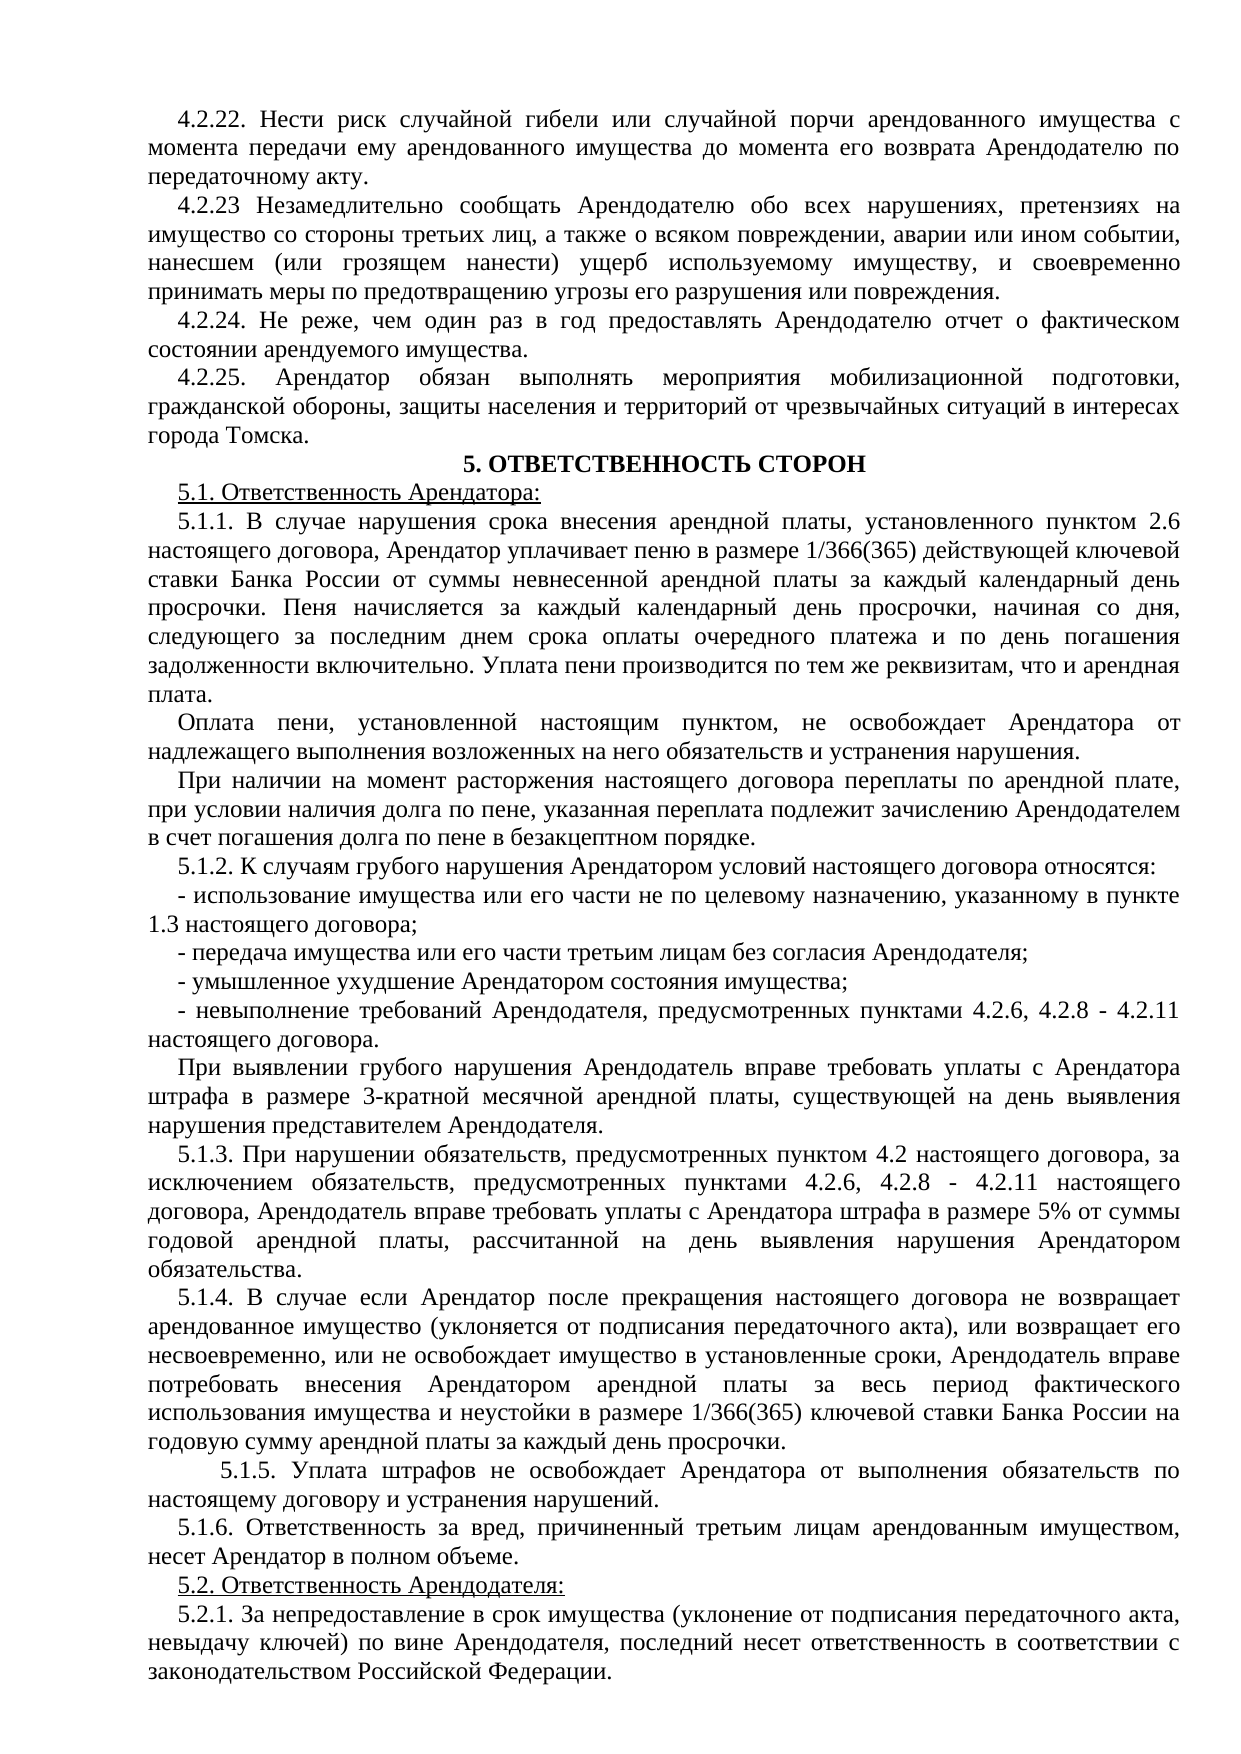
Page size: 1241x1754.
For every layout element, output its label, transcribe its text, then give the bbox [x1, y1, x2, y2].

text - использование имущества или его части не по целевому назначению, указанному в пункте 1.3 настоящего договора; [148, 880, 1181, 937]
text 5.1. Ответственность Арендатора: [148, 477, 1181, 506]
text - передача имущества или его части третьим лицам без согласия Арендодателя; [148, 937, 1181, 966]
text При выявлении грубого нарушения Арендодатель вправе требовать уплаты с Арендатора штрафа в размере 3-кратной месячной арендной платы, существующей на день выявления нарушения представителем Арендодателя. [148, 1052, 1181, 1139]
text 5.1.3. При нарушении обязательств, предусмотренных пунктом 4.2 настоящего договора, за исключением обязательств, предусмотренных пунктами 4.2.6, 4.2.8 - 4.2.11 настоящего договора, Арендодатель вправе требовать уплаты с Арендатора штрафа в размере 5% от суммы годовой арендной платы, рассчитанной на день выявления нарушения Арендатором обязательства. [148, 1139, 1181, 1282]
text 5. ОТВЕТСТВЕННОСТЬ СТОРОН [148, 449, 1181, 477]
text Оплата пени, установленной настоящим пунктом, не освобождает Арендатора от надлежащего выполнения возложенных на него обязательств и устранения нарушения. [148, 707, 1181, 765]
text 5.1.2. К случаям грубого нарушения Арендатором условий настоящего договора относятся: [148, 851, 1181, 880]
text 5.1.4. В случае если Арендатор после прекращения настоящего договора не возвращает арендованное имущество (уклоняется от подписания передаточного акта), или возвращает его несвоевременно, или не освобождает имущество в установленные сроки, Арендодатель вправе потребовать внесения Арендатором арендной платы за весь период фактического использования имущества и неустойки в размере 1/366(365) ключевой ставки Банка России на годовую сумму арендной платы за каждый день просрочки. [148, 1282, 1181, 1455]
text 4.2.24. Не реже, чем один раз в год предоставлять Арендодателю отчет о фактическом состоянии арендуемого имущества. [148, 305, 1181, 362]
text 5.1.6. Ответственность за вред, причиненный третьим лицам арендованным имуществом, несет Арендатор в полном объеме. [148, 1512, 1181, 1570]
text 4.2.22. Нести риск случайной гибели или случайной порчи арендованного имущества с момента передачи ему арендованного имущества до момента его возврата Арендодателю по передаточному акту. [148, 104, 1181, 190]
text - невыполнение требований Арендодателя, предусмотренных пунктами 4.2.6, 4.2.8 - 4.2.11 настоящего договора. [148, 995, 1181, 1052]
text 5.2. Ответственность Арендодателя: [148, 1570, 1181, 1599]
text 5.2.1. За непредоставление в срок имущества (уклонение от подписания передаточного акта, невыдачу ключей) по вине Арендодателя, последний несет ответственность в соответствии с законодательством Российской Федерации. [148, 1599, 1181, 1685]
text 5.1.5. Уплата штрафов не освобождает Арендатора от выполнения обязательств по настоящему договору и устранения нарушений. [148, 1455, 1181, 1512]
text 4.2.23 Незамедлительно сообщать Арендодателю обо всех нарушениях, претензиях на имущество со стороны третьих лиц, а также о всяком повреждении, аварии или ином событии, нанесшем (или грозящем нанести) ущерб используемому имуществу, и своевременно принимать меры по предотвращению угрозы его разрушения или повреждения. [148, 190, 1181, 305]
text 5.1.1. В случае нарушения срока внесения арендной платы, установленного пунктом 2.6 настоящего договора, Арендатор уплачивает пеню в размере 1/366(365) действующей ключевой ставки Банка России от суммы невнесенной арендной платы за каждый календарный день просрочки. Пеня начисляется за каждый календарный день просрочки, начиная со дня, следующего за последним днем срока оплаты очередного платежа и по день погашения задолженности включительно. Уплата пени производится по тем же реквизитам, что и арендная плата. [148, 506, 1181, 707]
text При наличии на момент расторжения настоящего договора переплаты по арендной плате, при условии наличия долга по пене, указанная переплата подлежит зачислению Арендодателем в счет погашения долга по пене в безакцептном порядке. [148, 765, 1181, 851]
text 4.2.25. Арендатор обязан выполнять мероприятия мобилизационной подготовки, гражданской обороны, защиты населения и территорий от чрезвычайных ситуаций в интересах города Томска. [148, 362, 1181, 449]
text - умышленное ухудшение Арендатором состояния имущества; [148, 966, 1181, 995]
